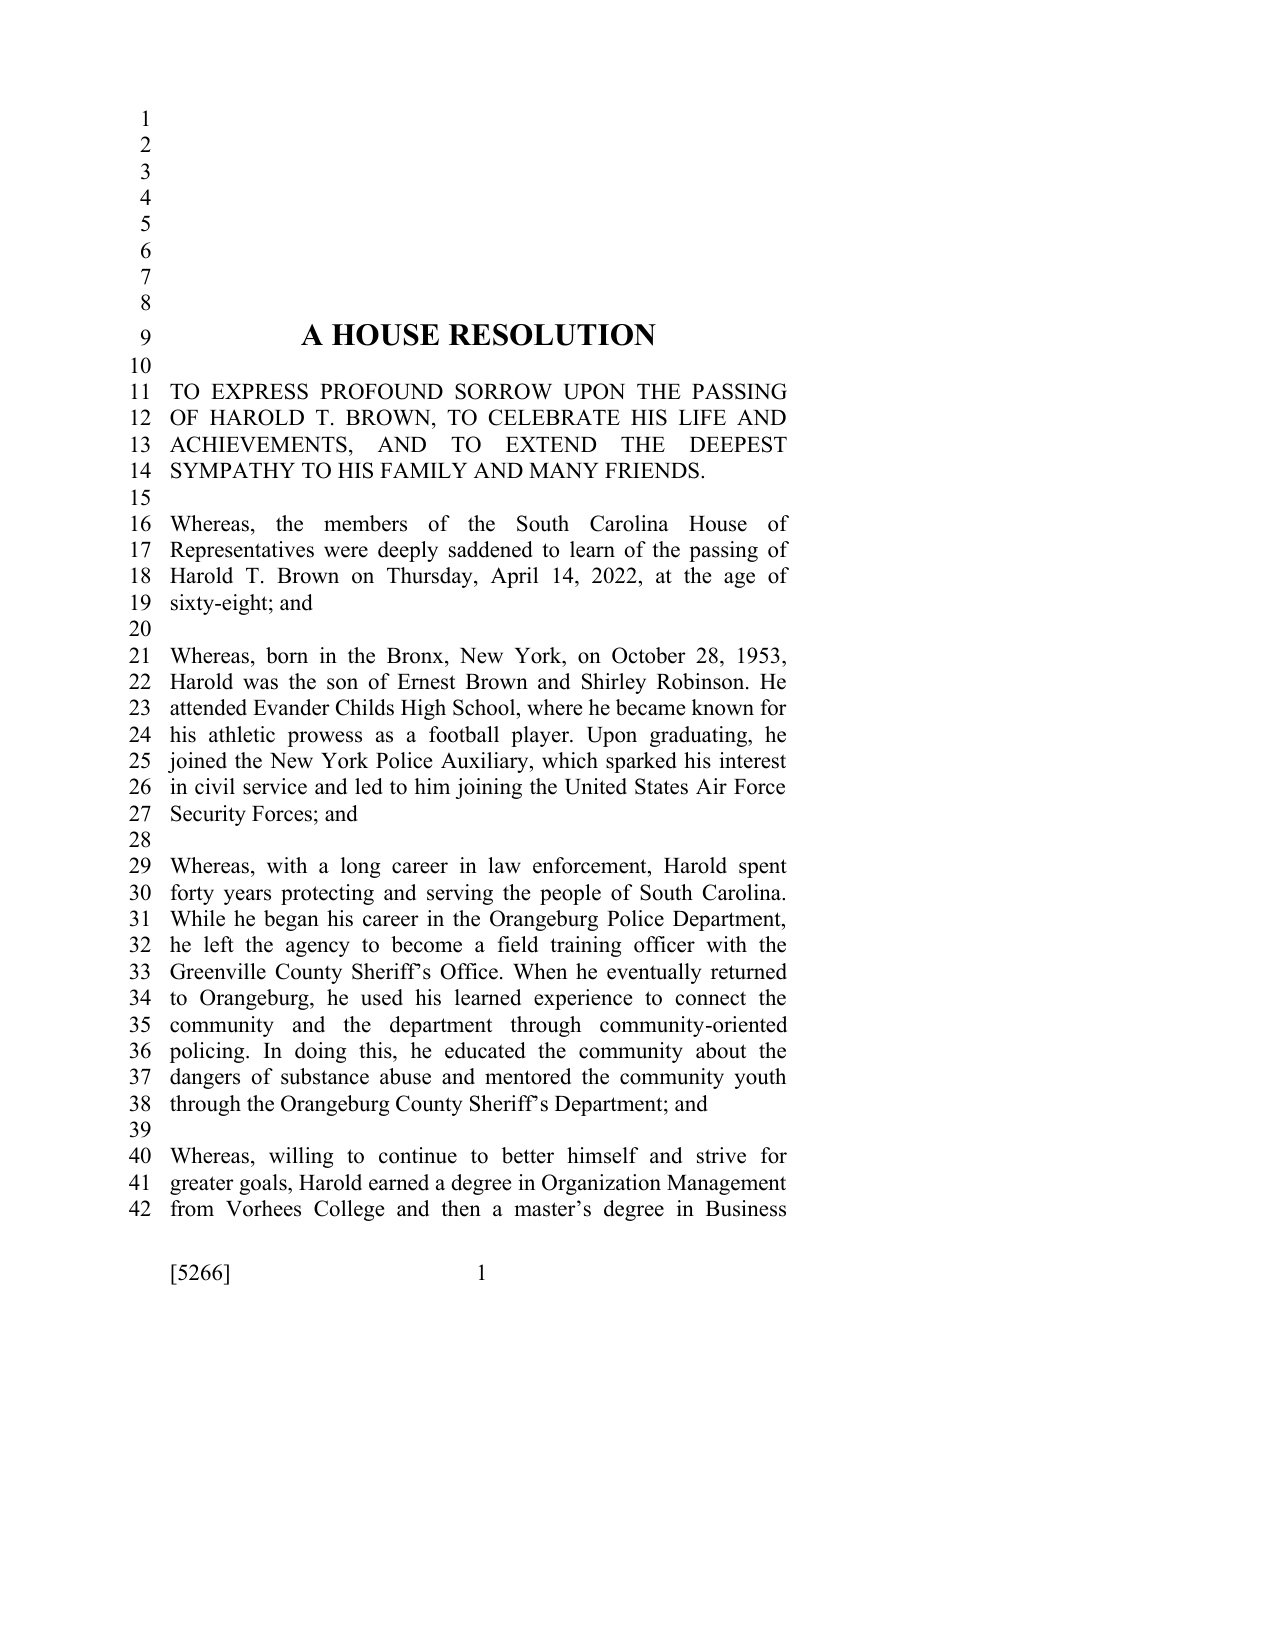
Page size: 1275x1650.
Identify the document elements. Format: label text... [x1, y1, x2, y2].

text Whereas, born in the Bronx, New York, on October 28, 1953, Harold was the son of Ernest Brown and Shirley Robinson. He attended Evander Childs High School, where he became known for his athletic prowess as a football player. Upon graduating, he joined the New York Police Auxiliary, which sparked his interest in civil service and led to him joining the United States Air Force Security Forces; and [169, 642, 787, 826]
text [169, 1142, 787, 1221]
text A HOUSE RESOLUTION [169, 316, 787, 352]
text TO EXPRESS PROFOUND SORROW UPON THE PASSING OF HAROLD T. BROWN, TO CELEBRATE HIS LIFE AND ACHIEVEMENTS, AND TO EXTEND THE DEEPEST SYMPATHY TO HIS FAMILY AND MANY FRIENDS. [169, 378, 787, 483]
text Whereas, the members of the South Carolina House of Representatives were deeply saddened to learn of the passing of Harold T. Brown on Thursday, April 14, 2022, at the age of sixty-eight; and [169, 510, 787, 615]
text Whereas, with a long career in law enforcement, Harold spent forty years protecting and serving the people of South Carolina. While he began his career in the Orangeburg Police Department, he left the agency to become a field training officer with the Greenville County Sheriff’s Office. When he eventually returned to Orangeburg, he used his learned experience to connect the community and the department through community-oriented policing. In doing this, he educated the community about the dangers of substance abuse and mentored the community youth through the Orangeburg County Sheriff’s Department; and [169, 852, 787, 1116]
